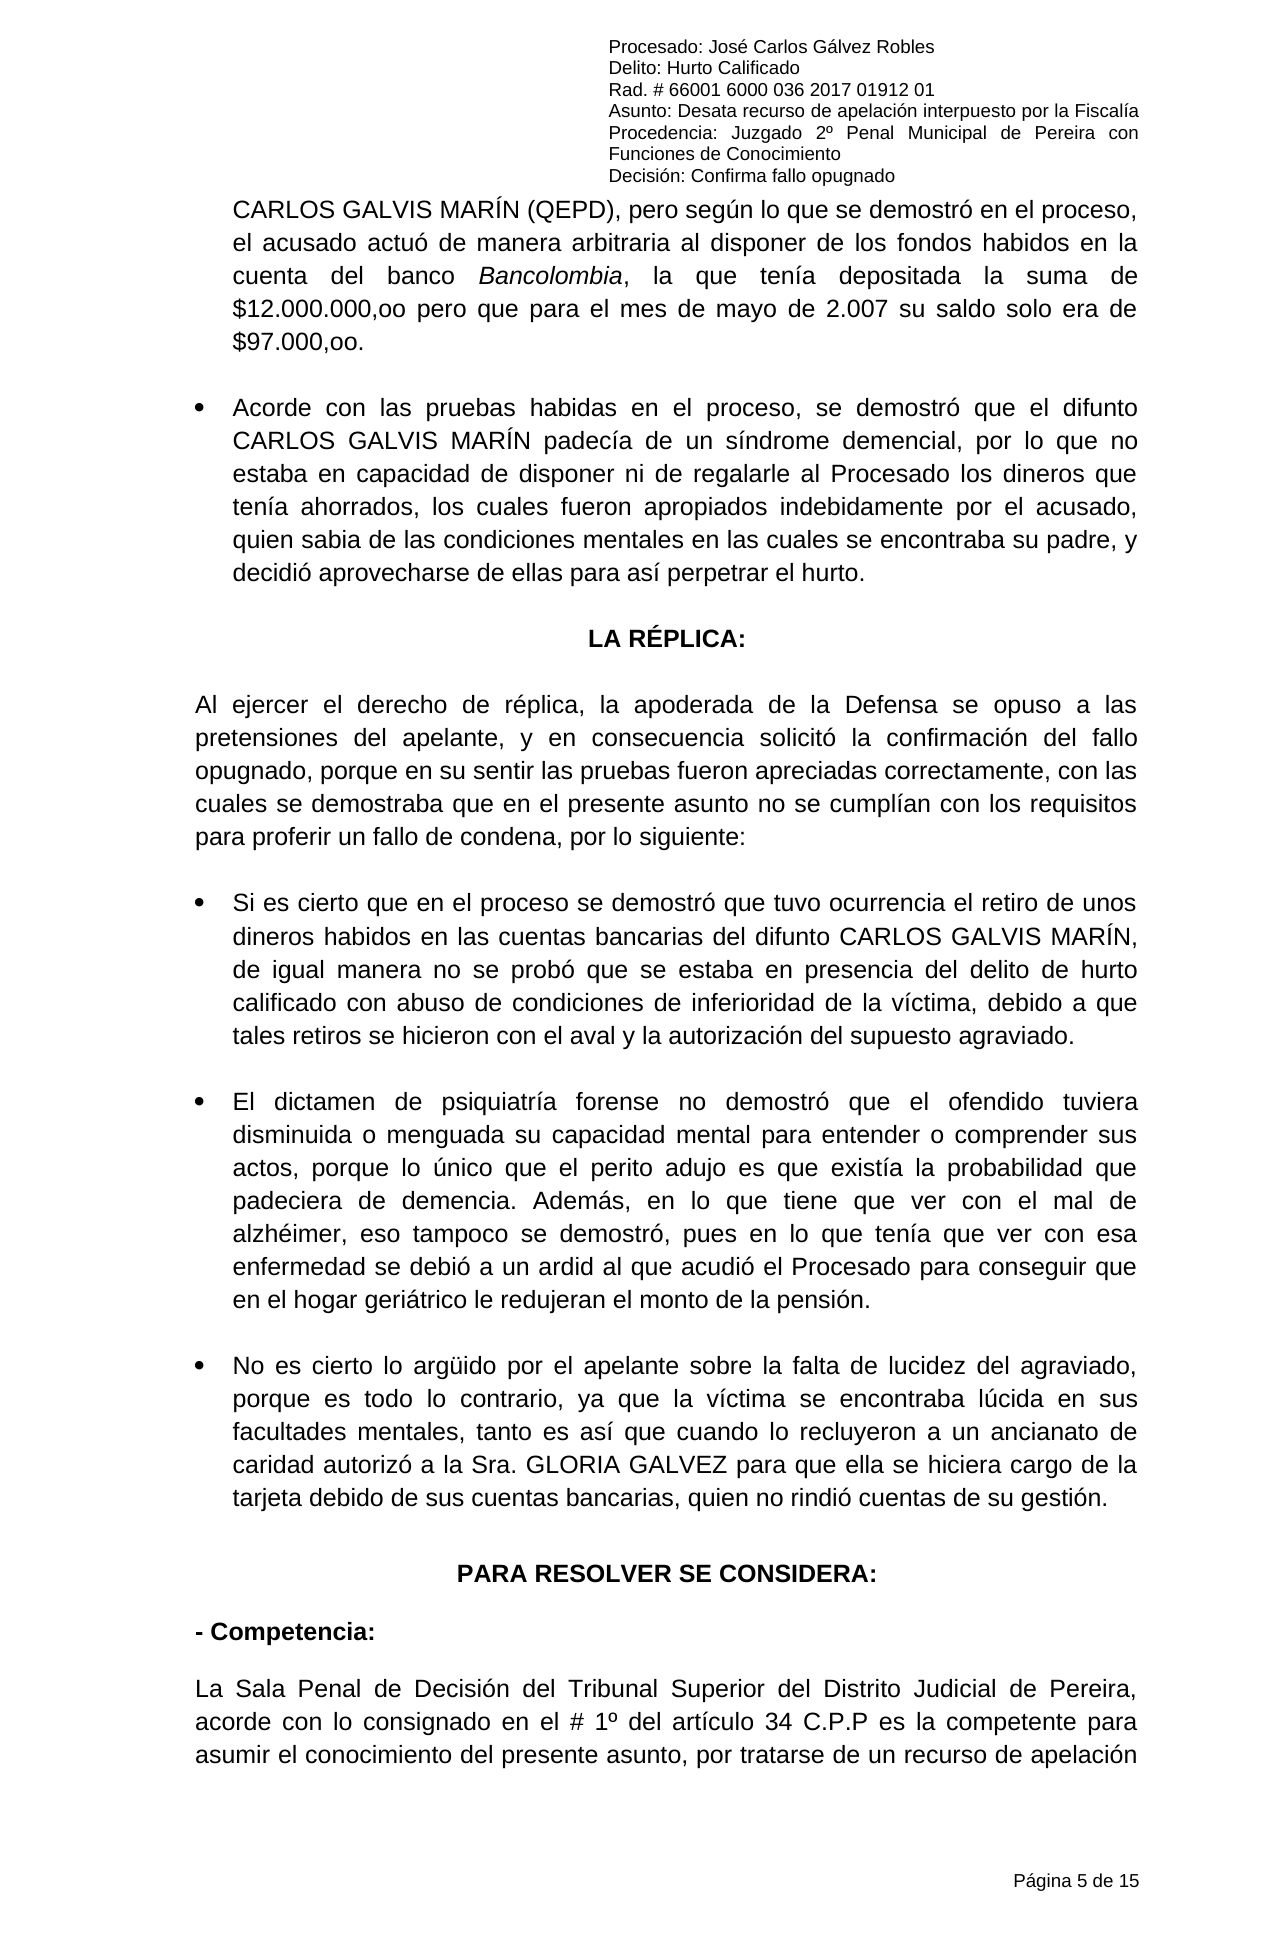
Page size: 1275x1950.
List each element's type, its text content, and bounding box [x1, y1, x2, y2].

list No es cierto lo argüido por el apelante sobre la falta de lucidez del agraviado, porque es todo lo contrario, ya que la víctima se encontraba lúcida en sus facultades mentales, tanto es así que cuando lo recluyeron a un ancianato de caridad autorizó a la Sra. GLORIA GALVEZ para que ella se hiciera cargo de la tarjeta debido de sus cuentas bancarias, quien no rindió cuentas de su gestión. [195, 1351, 1139, 1512]
list El dictamen de psiquiatría forense no demostró que el ofendido tuviera disminuida o menguada su capacidad mental para entender o comprender sus actos, porque lo único que el perito adujo es que existía la probabilidad que padeciera de demencia. Además, en lo que tiene que ver con el mal de alzhéimer, eso tampoco se demostró, pues en lo que tenía que ver con esa enfermedad se debió a un ardid al que acudió el Procesado para conseguir que en el hogar geriátrico le redujeran el monto de la pensión. [195, 1087, 1139, 1314]
list Si es cierto que en el proceso se demostró que tuvo ocurrencia el retiro de unos dineros habidos en las cuentas bancarias del difunto CARLOS GALVIS MARÍN, de igual manera no se probó que se estaba en presencia del delito de hurto calificado con abuso de condiciones de inferioridad de la víctima, debido a que tales retiros se hicieron con el aval y la autorización del supuesto agraviado. [195, 888, 1139, 1049]
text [195, 1674, 1139, 1769]
text LA RÉPLICA: [195, 624, 1139, 653]
text PARA RESOLVER SE CONSIDERA: [195, 1559, 1139, 1588]
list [195, 195, 1139, 356]
text Al ejercer el derecho de réplica, la apoderada de la Defensa se opuso a las pretensiones del apelante, y en consecuencia solicitó la confirmación del fallo opugnado, porque en su sentir las pruebas fueron apreciadas correctamente, con las cuales se demostraba que en el presente asunto no se cumplían con los requisitos para proferir un fallo de condena, por lo siguiente: [195, 690, 1139, 851]
list Acorde con las pruebas habidas en el proceso, se demostró que el difunto CARLOS GALVIS MARÍN padecía de un síndrome demencial, por lo que no estaba en capacidad de disponer ni de regalarle al Procesado los dineros que tenía ahorrados, los cuales fueron apropiados indebidamente por el acusado, quien sabia de las condiciones mentales en las cuales se encontraba su padre, y decidió aprovecharse de ellas para así perpetrar el hurto. [195, 393, 1139, 587]
text - Competencia: [195, 1617, 1139, 1646]
